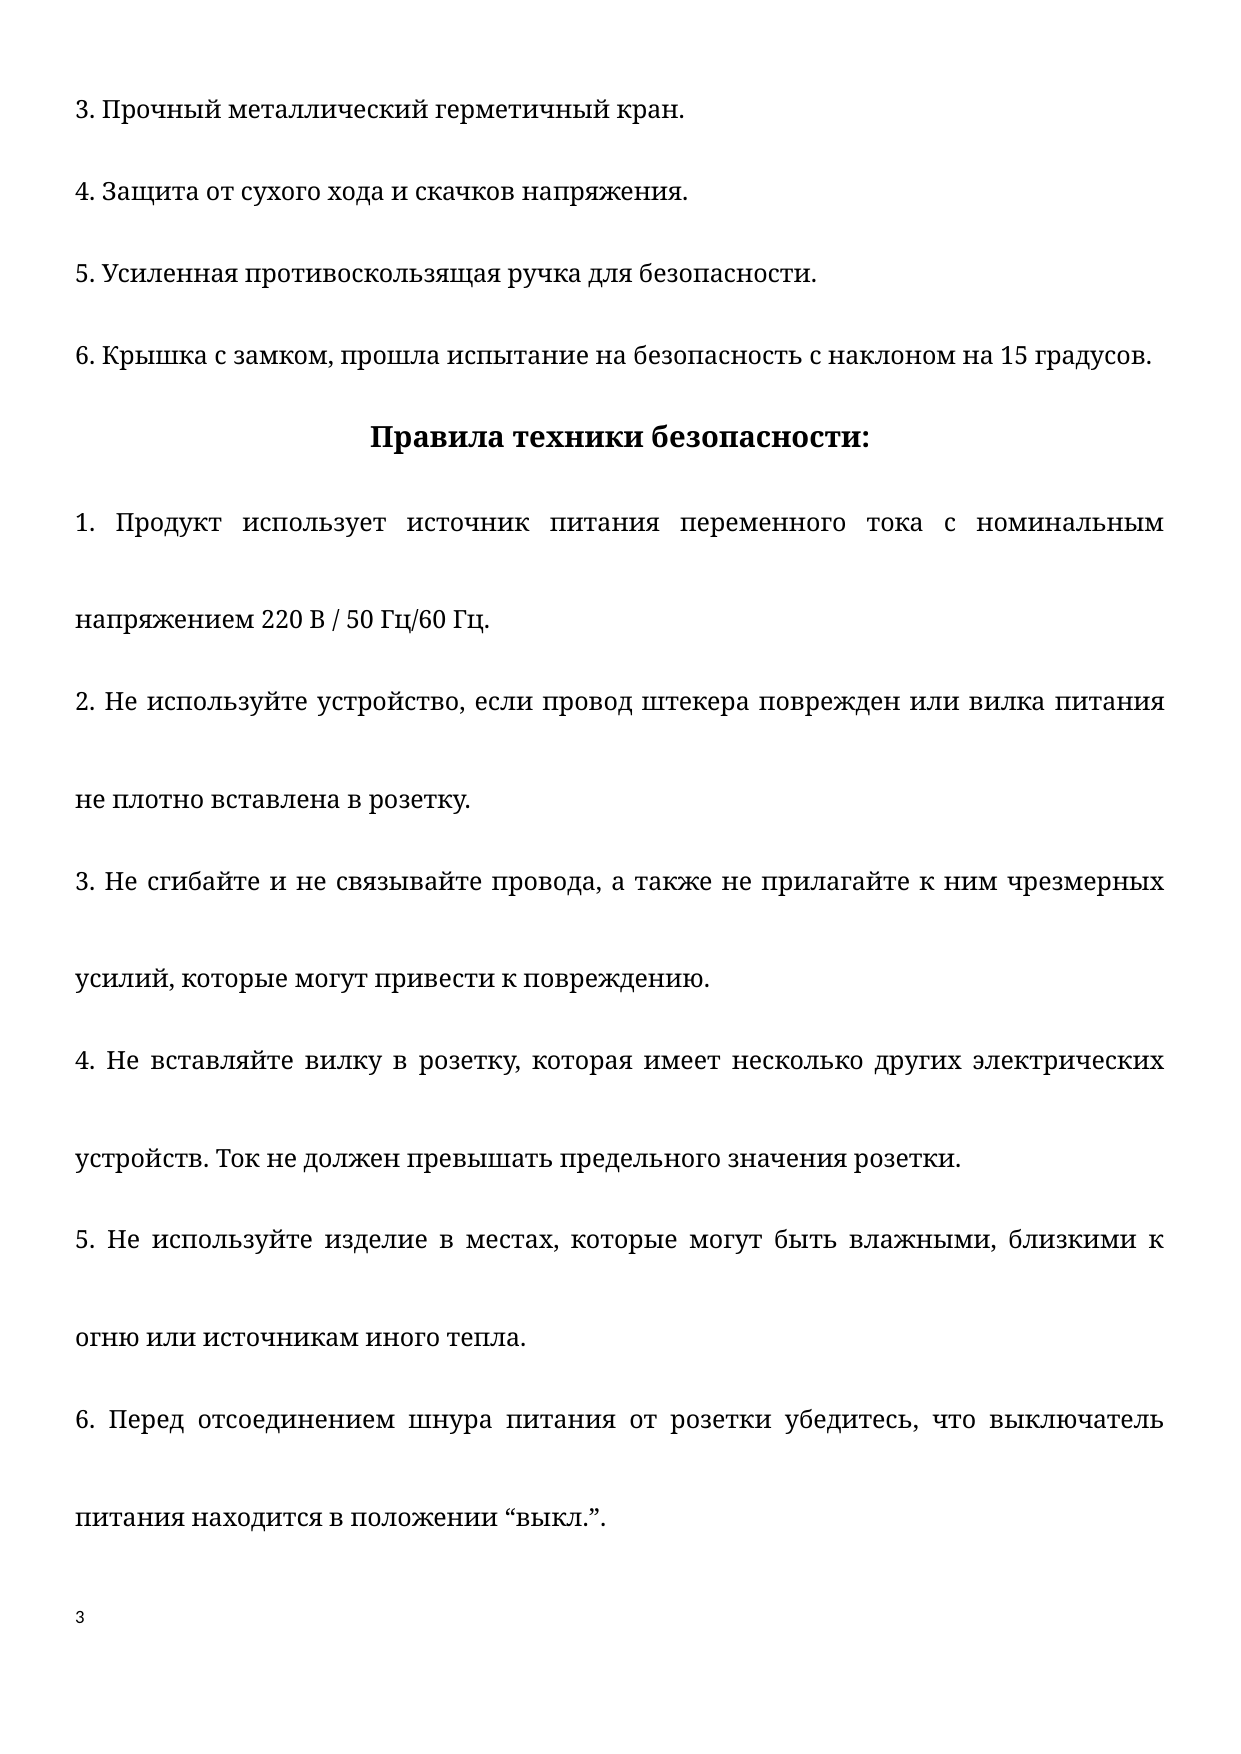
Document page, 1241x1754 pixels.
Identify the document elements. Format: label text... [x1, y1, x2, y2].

text 6. Перед отсоединением шнура питания от розетки убедитесь, что выключатель питания находится в положении “выкл.”. [75, 1386, 1165, 1549]
text 3. Прочный металлический герметичный кран. [75, 76, 1165, 141]
text 6. Крышка с замком, прошла испытание на безопасность с наклоном на 15 градусов. [75, 322, 1165, 387]
text 3. Не сгибайте и не связывайте провода, а также не прилагайте к ним чрезмерных усилий, которые могут привести к повреждению. [75, 848, 1165, 1010]
text 2. Не используйте устройство, если провод штекера поврежден или вилка питания не плотно вставлена в розетку. [75, 668, 1165, 831]
text 5. Усиленная противоскользящая ручка для безопасности. [75, 240, 1165, 305]
text 4. Не вставляйте вилку в розетку, которая имеет несколько других электрических устройств. Ток не должен превышать предельного значения розетки. [75, 1027, 1165, 1190]
text Правила техники безопасности: [75, 404, 1165, 469]
text 4. Защита от сухого хода и скачков напряжения. [75, 158, 1165, 223]
text 1. Продукт использует источник питания переменного тока с номинальным напряжением 220 В / 50 Гц/60 Гц. [75, 489, 1165, 651]
text 5. Не используйте изделие в местах, которые могут быть влажными, близкими к огню или источникам иного тепла. [75, 1207, 1165, 1369]
